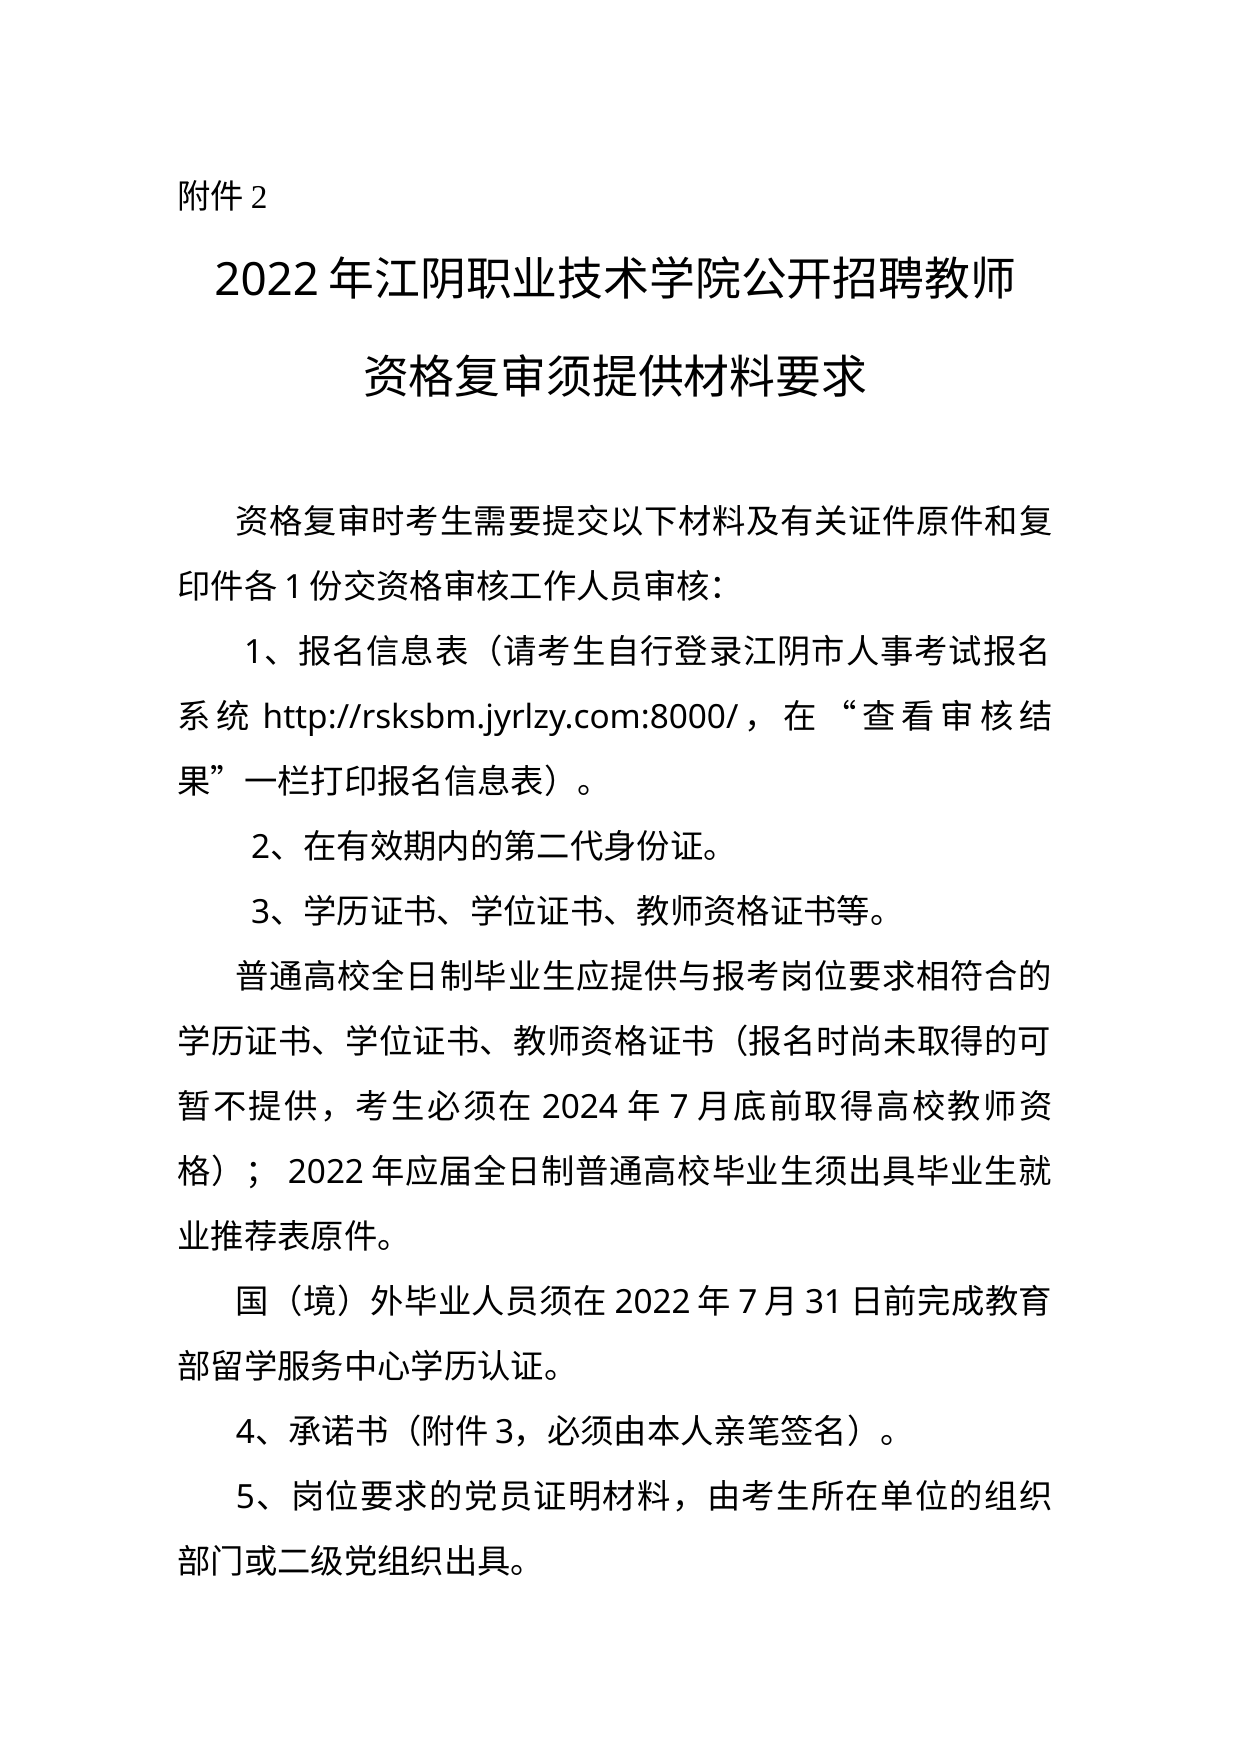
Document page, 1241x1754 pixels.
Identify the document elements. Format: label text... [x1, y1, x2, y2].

text 4、承诺书（附件3，必须由本人亲笔签名）。 [177, 1397, 1053, 1462]
list 1、报名信息表（请考生自行登录江阴市人事考试报名系统http://rsksbm.jyrlzy.com:8000/，在“查看审核结果”一栏打印报名信息表）。 [177, 617, 1053, 812]
text 附件2 [177, 162, 1053, 227]
text 资格复审时考生需要提交以下材料及有关证件原件和复印件各1份交资格审核工作人员审核： [177, 487, 1053, 617]
text 资格复审须提供材料要求 [177, 324, 1053, 422]
text 5、岗位要求的党员证明材料，由考生所在单位的组织部门或二级党组织出具。 [177, 1462, 1053, 1592]
text 国（境）外毕业人员须在2022年7月31日前完成教育部留学服务中心学历认证。 [177, 1267, 1053, 1397]
text 2、在有效期内的第二代身份证。 [177, 812, 1053, 877]
text 2022年江阴职业技术学院公开招聘教师 [177, 227, 1053, 324]
text 3、学历证书、学位证书、教师资格证书等。 [177, 877, 1053, 942]
text 普通高校全日制毕业生应提供与报考岗位要求相符合的学历证书、学位证书、教师资格证书（报名时尚未取得的可暂不提供，考生必须在2024年7月底前取得高校教师资格）； 2022年应届全日制普通高校毕业生须出具毕业生就业推荐表原件。 [177, 942, 1053, 1267]
